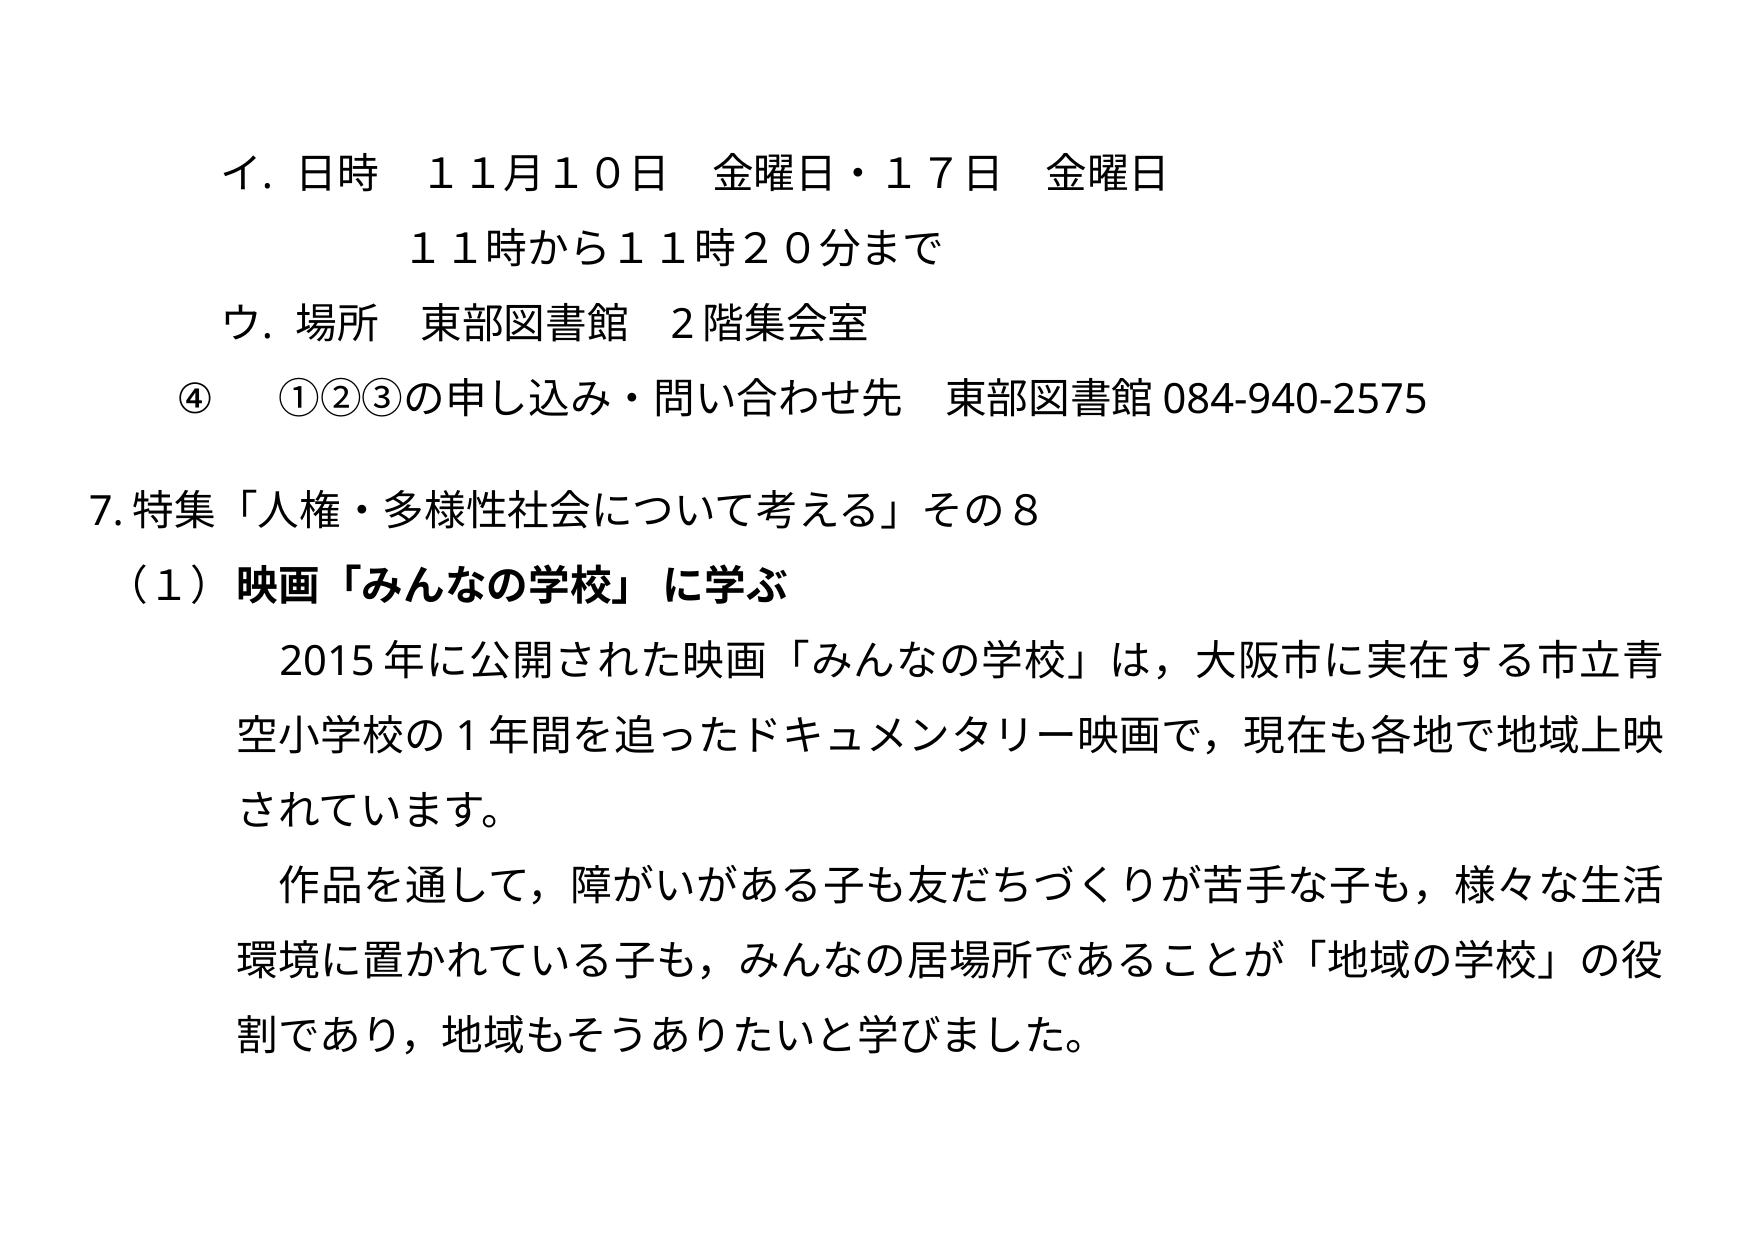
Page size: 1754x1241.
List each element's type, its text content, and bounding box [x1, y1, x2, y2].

list 映画「みんなの学校」 に学ぶ 2015年に公開された映画「みんなの学校」は，大阪市に実在する市立青空小学校の1年間を追ったドキュメンタリー映画で，現在も各地で地域上映されています。 作品を通して，障がいがある子も友だちづくりが苦手な子も，様々な生活環境に置かれている子も，みんなの居場所であることが「地域の学校」の役割であり，地域もそうありたいと学びました。 [106, 545, 1665, 1070]
list ①②③の申し込み・問い合わせ先 東部図書館 084-940-2575 [176, 358, 1665, 470]
list 場所 東部図書館 2階集会室 [220, 283, 1665, 358]
list 特集「人権・多様性社会について考える」その８ [89, 470, 1665, 545]
list 日時 １１月１０日 金曜日・１７日 金曜日 １１時から１１時２０分まで [220, 133, 1665, 283]
